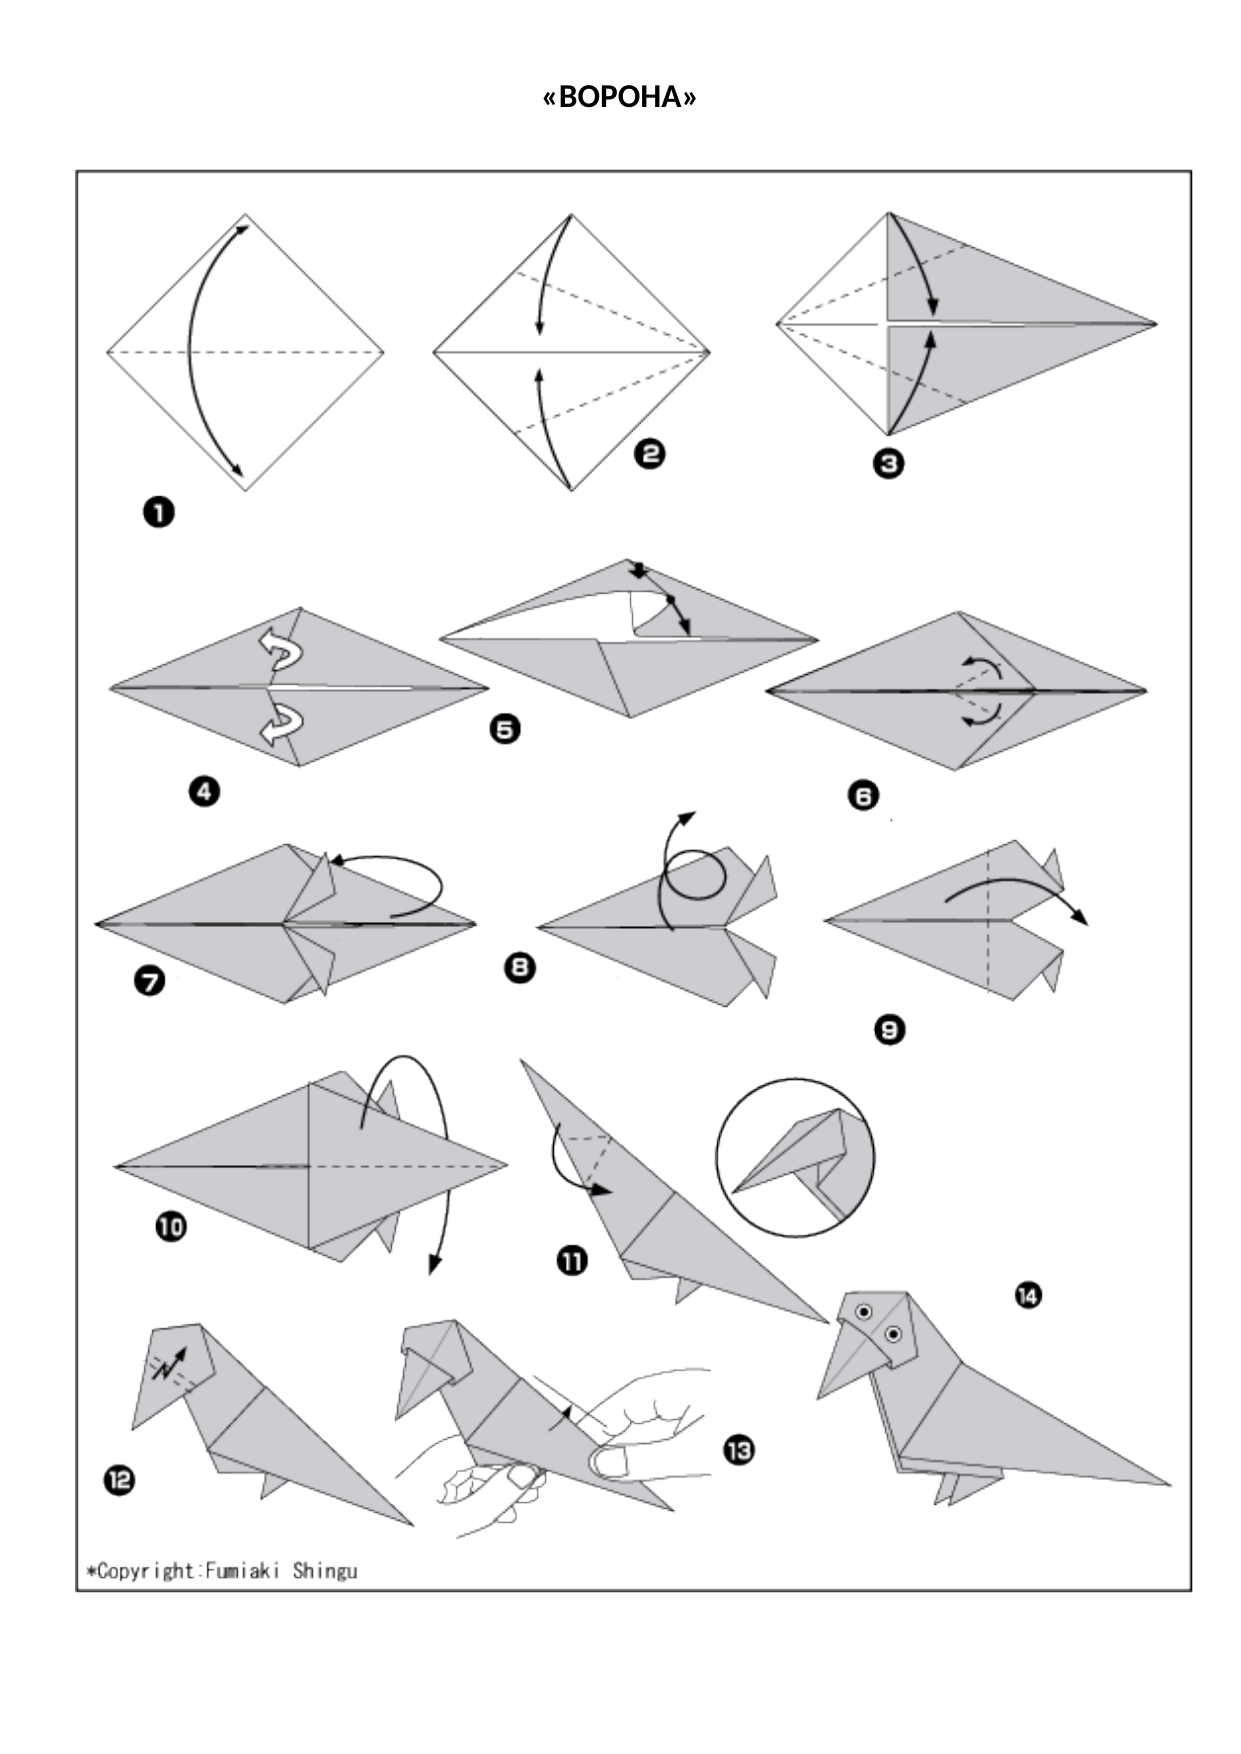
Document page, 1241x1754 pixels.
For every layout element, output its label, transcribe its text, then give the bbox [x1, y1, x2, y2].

picture [75, 168, 1195, 1595]
text «ВОРОНА» [75, 75, 1165, 116]
